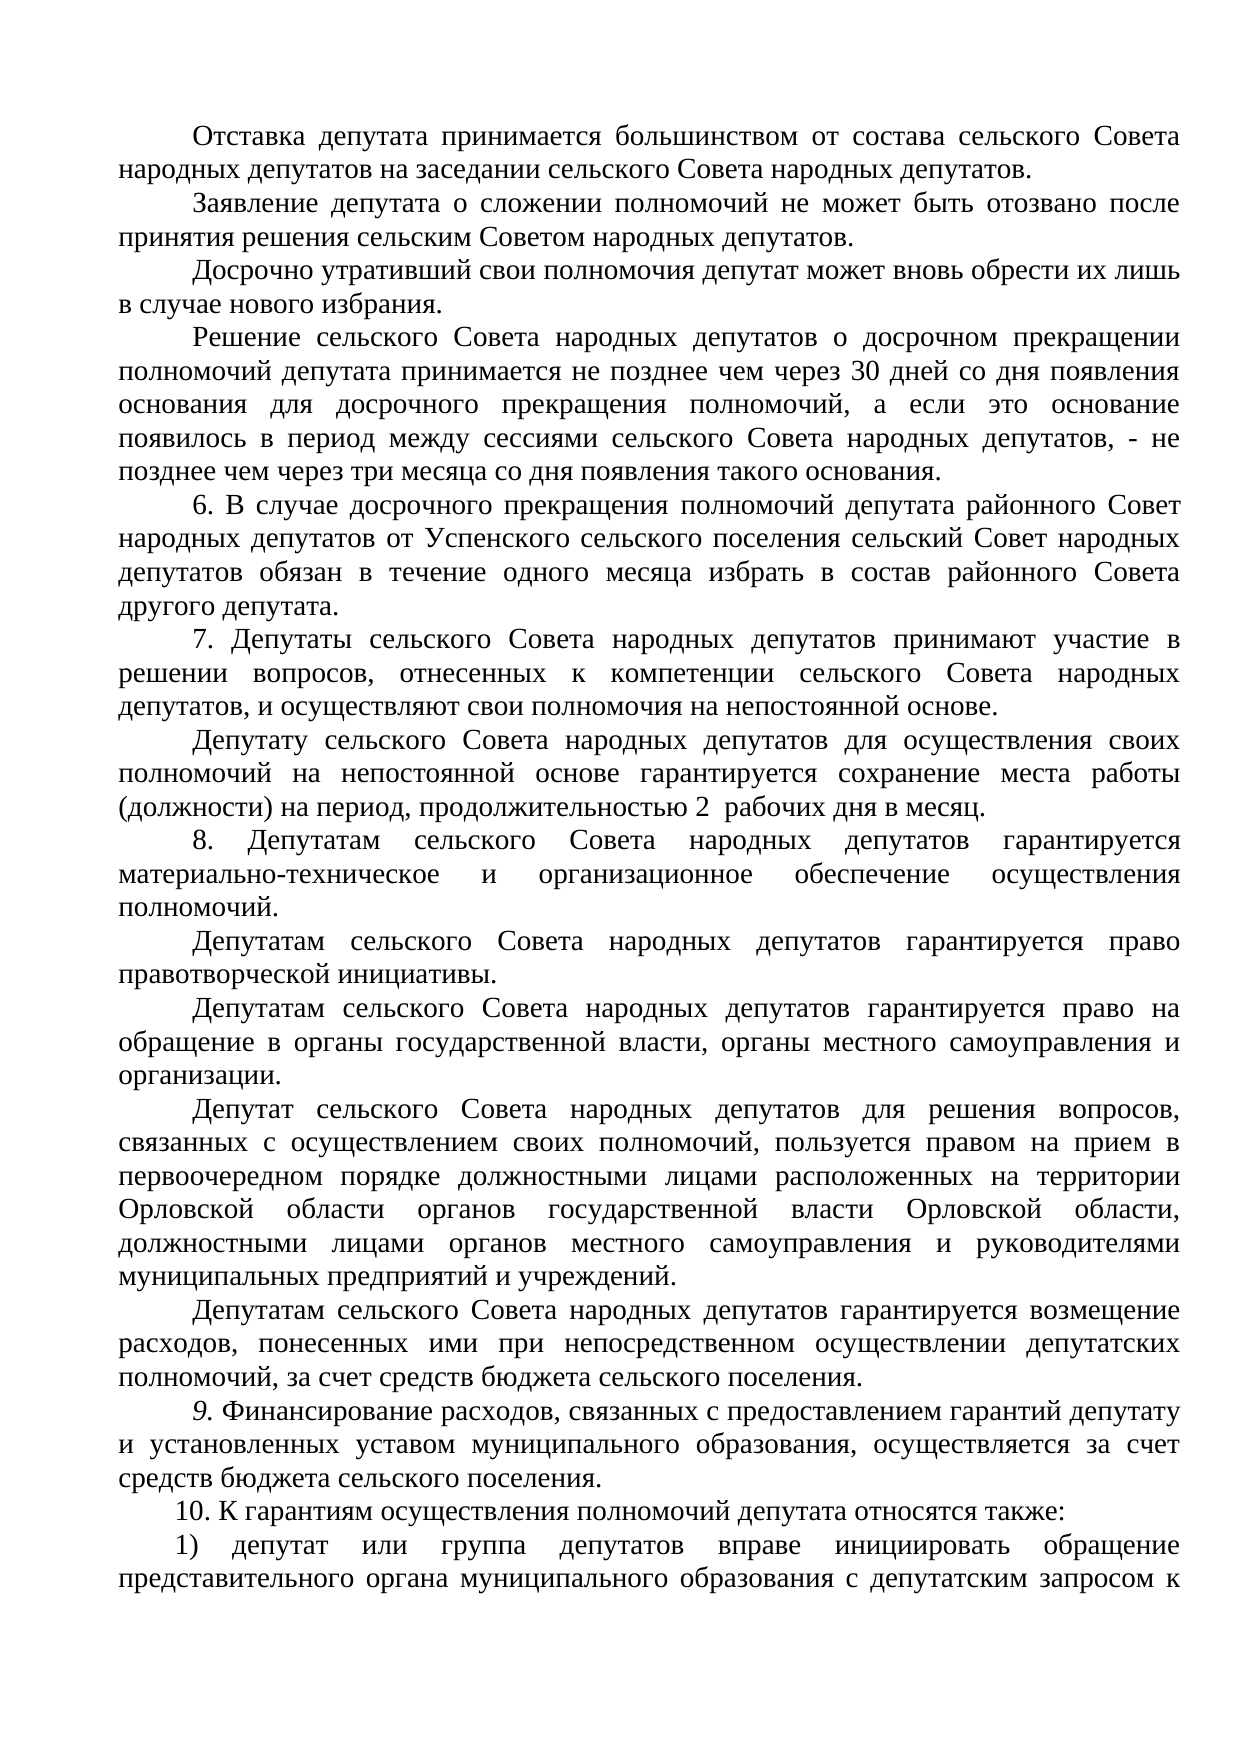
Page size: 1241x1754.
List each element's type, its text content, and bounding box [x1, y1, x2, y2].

text 9. Финансирование расходов, связанных с предоставлением гарантий депутату и установленных уставом муниципального образования, осуществляется за счет средств бюджета сельского поселения. [118, 1393, 1181, 1493]
text Депутатам сельского Совета народных депутатов гарантируется право правотворческой инициативы. [118, 923, 1181, 990]
text Депутатам сельского Совета народных депутатов гарантируется возмещение расходов, понесенных ими при непосредственном осуществлении депутатских полномочий, за счет средств бюджета сельского поселения. [118, 1292, 1181, 1393]
text Решение сельского Совета народных депутатов о досрочном прекращении полномочий депутата принимается не позднее чем через 30 дней со дня появления основания для досрочного прекращения полномочий, а если это основание появилось в период между сессиями сельского Совета народных депутатов, - не позднее чем через три месяца со дня появления такого основания. [118, 319, 1181, 487]
text Депутатам сельского Совета народных депутатов гарантируется право на обращение в органы государственной власти, органы местного самоуправления и организации. [118, 990, 1181, 1091]
text Депутату сельского Совета народных депутатов для осуществления своих полномочий на непостоянной основе гарантируется сохранение места работы (должности) на период, продолжительностью 2 рабочих дня в месяц. [118, 722, 1181, 822]
text Досрочно утративший свои полномочия депутат может вновь обрести их лишь в случае нового избрания. [118, 252, 1181, 319]
text Заявление депутата о сложении полномочий не может быть отозвано после принятия решения сельским Советом народных депутатов. [118, 185, 1181, 252]
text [118, 1527, 1181, 1594]
text 6. В случае досрочного прекращения полномочий депутата районного Совет народных депутатов от Успенского сельского поселения сельский Совет народных депутатов обязан в течение одного месяца избрать в состав районного Совета другого депутата. [118, 487, 1181, 621]
text Депутат сельского Совета народных депутатов для решения вопросов, связанных с осуществлением своих полномочий, пользуется правом на прием в первоочередном порядке должностными лицами расположенных на территории Орловской области органов государственной власти Орловской области, должностными лицами органов местного самоуправления и руководителями муниципальных предприятий и учреждений. [118, 1091, 1181, 1292]
text 7. Депутаты сельского Совета народных депутатов принимают участие в решении вопросов, отнесенных к компетенции сельского Совета народных депутатов, и осуществляют свои полномочия на непостоянной основе. [118, 621, 1181, 722]
text Отставка депутата принимается большинством от состава сельского Совета народных депутатов на заседании сельского Совета народных депутатов. [118, 118, 1181, 185]
text 10. К гарантиям осуществления полномочий депутата относятся также: [118, 1493, 1181, 1527]
text 8. Депутатам сельского Совета народных депутатов гарантируется материально-техническое и организационное обеспечение осуществления полномочий. [118, 822, 1181, 923]
